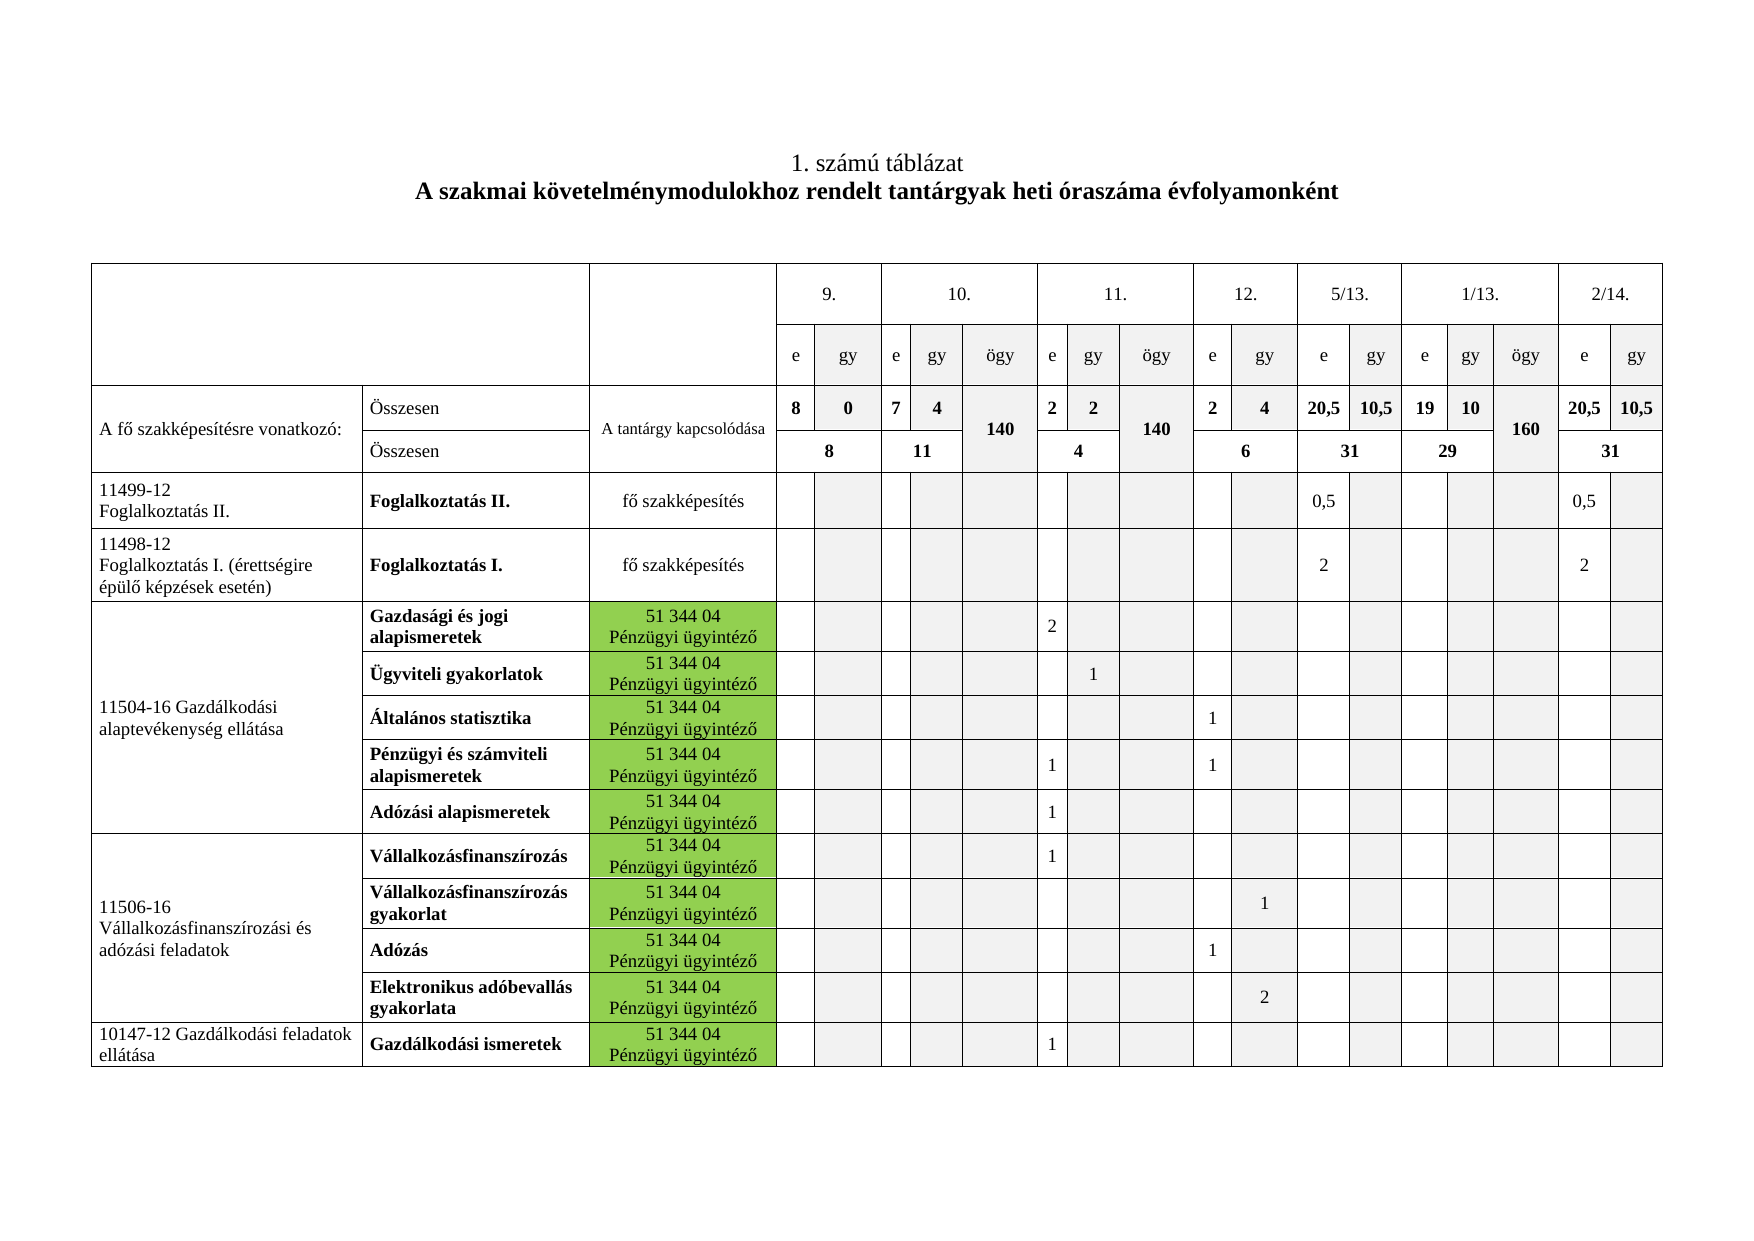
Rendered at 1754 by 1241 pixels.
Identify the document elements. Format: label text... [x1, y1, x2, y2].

table_cell [777, 1023, 814, 1066]
table_cell [1194, 973, 1231, 1022]
table_cell 7 [882, 386, 910, 429]
table_cell [1350, 602, 1401, 651]
table_cell [1494, 652, 1558, 695]
table_cell [911, 879, 962, 927]
table_cell [1611, 929, 1662, 972]
table_cell [1494, 879, 1558, 927]
table_cell [1068, 473, 1119, 528]
table_cell Vállalkozásfinanszírozás gyakorlat [363, 879, 589, 927]
table_cell [882, 790, 910, 833]
table_cell [1494, 602, 1558, 651]
table_cell [1298, 652, 1349, 695]
table_cell [1448, 834, 1493, 877]
table_cell [1120, 1023, 1193, 1066]
table_cell [963, 473, 1037, 528]
table_cell [1402, 790, 1447, 833]
table_cell [1611, 879, 1662, 927]
table_cell [1068, 740, 1119, 789]
table_cell [1120, 929, 1193, 972]
table_cell [777, 529, 814, 601]
table_cell [815, 1023, 881, 1066]
table_header 11. [1038, 264, 1193, 323]
table_cell [911, 929, 962, 972]
table_cell [1494, 834, 1558, 877]
table_cell gy [1448, 325, 1493, 384]
table_cell Gazdasági és jogi alapismeretek [363, 602, 589, 651]
table_cell [1494, 973, 1558, 1022]
table_cell [1038, 652, 1067, 695]
table_cell [1232, 602, 1297, 651]
table_cell [1448, 529, 1493, 601]
table_cell [911, 740, 962, 789]
table_cell 20,5 [1298, 386, 1349, 429]
table_cell Adózási alapismeretek [363, 790, 589, 833]
table_cell Összesen [363, 386, 589, 429]
table_cell Általános statisztika [363, 696, 589, 739]
table_cell [1120, 973, 1193, 1022]
table_cell ögy [1120, 325, 1193, 384]
table_cell [777, 973, 814, 1022]
table_cell [1120, 834, 1193, 877]
table_cell [815, 929, 881, 972]
table_cell 140 [963, 386, 1037, 472]
table_cell [815, 652, 881, 695]
table_cell [911, 473, 962, 528]
table_cell [1068, 696, 1119, 739]
table_cell 19 [1402, 386, 1447, 429]
table_cell [882, 473, 910, 528]
table_cell [1068, 529, 1119, 601]
table_cell 4 [1038, 431, 1119, 472]
table_cell 8 [777, 386, 814, 429]
table_cell [963, 790, 1037, 833]
table_cell [1194, 834, 1231, 877]
table_cell [882, 1023, 910, 1066]
table_cell [1194, 602, 1231, 651]
table_cell 2 [1232, 973, 1297, 1022]
table_cell e [882, 325, 910, 384]
table_cell [1068, 602, 1119, 651]
table_cell [882, 696, 910, 739]
table_cell [1611, 834, 1662, 877]
table_cell [1611, 790, 1662, 833]
table_cell [1350, 790, 1401, 833]
table_cell 1 [1194, 696, 1231, 739]
table_cell [1448, 740, 1493, 789]
table_cell [1038, 696, 1067, 739]
table_cell [1559, 929, 1610, 972]
table_cell [815, 834, 881, 877]
table_cell [911, 834, 962, 877]
table_cell [777, 790, 814, 833]
table_cell [1068, 834, 1119, 877]
table_cell 11498-12 Foglalkoztatás I. (érettségire épülő képzések esetén) [92, 529, 362, 601]
table_cell [1559, 879, 1610, 927]
table_cell [1298, 602, 1349, 651]
table_cell [1350, 529, 1401, 601]
table_cell [963, 929, 1037, 972]
table_cell 1 [1038, 1023, 1067, 1066]
table_cell [882, 529, 910, 601]
table_cell [1402, 834, 1447, 877]
text A szakmai követelménymodulokhoz rendelt tantárgyak heti óraszáma évfolyamonként [148, 176, 1606, 205]
table_cell Ügyviteli gyakorlatok [363, 652, 589, 695]
table_cell [1038, 473, 1067, 528]
table_cell 1 [1038, 740, 1067, 789]
table_cell gy [1232, 325, 1297, 384]
table_cell [815, 696, 881, 739]
table_cell [1611, 473, 1662, 528]
table_cell [1494, 696, 1558, 739]
table_cell 51 344 04 Pénzügyi ügyintéző [590, 790, 776, 833]
table_cell gy [911, 325, 962, 384]
table_cell e [1402, 325, 1447, 384]
table_cell 51 344 04 Pénzügyi ügyintéző [590, 602, 776, 651]
table_cell e [1194, 325, 1231, 384]
table_cell [1611, 740, 1662, 789]
table_cell [963, 696, 1037, 739]
table_cell 2 [1194, 386, 1231, 429]
table_cell [1559, 602, 1610, 651]
table_cell [1494, 929, 1558, 972]
table_cell [1232, 696, 1297, 739]
table_cell [1448, 696, 1493, 739]
table_cell 11499-12 Foglalkoztatás II. [92, 473, 362, 528]
table_cell [1611, 652, 1662, 695]
table_cell [963, 602, 1037, 651]
table_cell [1350, 652, 1401, 695]
table_cell [1448, 602, 1493, 651]
table_cell gy [1611, 325, 1662, 384]
table_cell [882, 929, 910, 972]
table_cell [1611, 696, 1662, 739]
table_cell Gazdálkodási ismeretek [363, 1023, 589, 1066]
table_cell [777, 473, 814, 528]
table_cell [911, 973, 962, 1022]
table_cell A fő szakképesítésre vonatkozó: [92, 386, 362, 472]
table_cell [1120, 790, 1193, 833]
table_cell [1559, 652, 1610, 695]
table_cell [1350, 973, 1401, 1022]
table_cell fő szakképesítés [590, 529, 776, 601]
table_header 5/13. [1298, 264, 1401, 323]
table_cell [882, 602, 910, 651]
table_cell [1494, 1023, 1558, 1066]
table_cell e [777, 325, 814, 384]
table_cell e [1038, 325, 1067, 384]
table_cell [1194, 652, 1231, 695]
table_cell [882, 740, 910, 789]
table_cell [815, 740, 881, 789]
table_cell A tantárgy kapcsolódása [590, 386, 776, 472]
table_cell [1402, 929, 1447, 972]
table_cell [1038, 529, 1067, 601]
table_cell [1559, 790, 1610, 833]
table_cell [911, 696, 962, 739]
table_header 12. [1194, 264, 1297, 323]
table_cell 51 344 04 Pénzügyi ügyintéző [590, 973, 776, 1022]
table_cell [1120, 473, 1193, 528]
table_cell [1232, 652, 1297, 695]
table_cell [963, 973, 1037, 1022]
table_cell 4 [911, 386, 962, 429]
table_cell [1402, 696, 1447, 739]
table_cell [1194, 790, 1231, 833]
table_cell [1559, 696, 1610, 739]
table_cell 6 [1194, 431, 1297, 472]
table_cell [1068, 790, 1119, 833]
table_cell [963, 529, 1037, 601]
table_cell [1232, 790, 1297, 833]
table_cell [777, 879, 814, 927]
table_cell 31 [1559, 431, 1662, 472]
table_cell 51 344 04 Pénzügyi ügyintéző [590, 1023, 776, 1066]
table_cell [777, 929, 814, 972]
table_cell [1194, 473, 1231, 528]
table_cell [1559, 834, 1610, 877]
table_cell [1068, 929, 1119, 972]
table_cell Foglalkoztatás II. [363, 473, 589, 528]
table_cell [777, 602, 814, 651]
table_cell [1120, 652, 1193, 695]
table_cell 51 344 04 Pénzügyi ügyintéző [590, 740, 776, 789]
table_cell fő szakképesítés [590, 473, 776, 528]
table_cell 11504-16 Gazdálkodási alaptevékenység ellátása [92, 602, 362, 833]
table_cell gy [815, 325, 881, 384]
table_cell [1350, 473, 1401, 528]
table_cell [1194, 529, 1231, 601]
table_cell e [1559, 325, 1610, 384]
table_header [590, 264, 776, 384]
table_cell [911, 790, 962, 833]
table_cell [815, 473, 881, 528]
table_cell [963, 652, 1037, 695]
table_cell [1402, 602, 1447, 651]
table_cell 31 [1298, 431, 1401, 472]
table_cell 140 [1120, 386, 1193, 472]
table_cell [1038, 973, 1067, 1022]
table_cell 1 [1194, 929, 1231, 972]
table_cell 51 344 04 Pénzügyi ügyintéző [590, 929, 776, 972]
table_cell [1068, 879, 1119, 927]
table_cell [1298, 696, 1349, 739]
table_cell [815, 529, 881, 601]
table_cell [1448, 1023, 1493, 1066]
table_cell [1559, 1023, 1610, 1066]
table_cell [963, 834, 1037, 877]
table_cell [1402, 473, 1447, 528]
table_cell gy [1068, 325, 1119, 384]
table_cell [911, 1023, 962, 1066]
table_cell [1402, 879, 1447, 927]
table_cell [963, 1023, 1037, 1066]
table_cell 51 344 04 Pénzügyi ügyintéző [590, 696, 776, 739]
table_cell [1350, 834, 1401, 877]
table_cell 2 [1038, 386, 1067, 429]
table_cell Foglalkoztatás I. [363, 529, 589, 601]
table_cell Vállalkozásfinanszírozás [363, 834, 589, 877]
table_cell [1494, 529, 1558, 601]
table_cell [963, 879, 1037, 927]
table_cell ögy [1494, 325, 1558, 384]
text 1. számú táblázat [148, 148, 1606, 176]
table_header 1/13. [1402, 264, 1558, 323]
table_cell 10147-12 Gazdálkodási feladatok ellátása [92, 1023, 362, 1066]
table_cell [1120, 602, 1193, 651]
table_cell 0,5 [1298, 473, 1349, 528]
table_cell 29 [1402, 431, 1493, 472]
table_cell Adózás [363, 929, 589, 972]
table_cell [1232, 529, 1297, 601]
table_cell [1494, 740, 1558, 789]
table_cell [1559, 973, 1610, 1022]
table_cell [911, 529, 962, 601]
table_cell [1402, 740, 1447, 789]
table_cell 11506-16 Vállalkozásfinanszírozási és adózási feladatok [92, 834, 362, 1022]
table_cell [777, 740, 814, 789]
table_cell [1448, 973, 1493, 1022]
table_cell [1298, 879, 1349, 927]
table_cell [882, 834, 910, 877]
table_cell [1232, 473, 1297, 528]
table_cell [911, 652, 962, 695]
table_cell [1494, 790, 1558, 833]
table_cell [1120, 879, 1193, 927]
table_cell [1402, 1023, 1447, 1066]
table_cell 8 [777, 431, 881, 472]
table_cell [1068, 1023, 1119, 1066]
table_cell [1298, 929, 1349, 972]
table_cell [1194, 879, 1231, 927]
table_cell Pénzügyi és számviteli alapismeretek [363, 740, 589, 789]
table_cell [882, 879, 910, 927]
table_cell 160 [1494, 386, 1558, 472]
table_cell [815, 790, 881, 833]
table_cell [1038, 879, 1067, 927]
table_cell 1 [1068, 652, 1119, 695]
table_cell 10,5 [1611, 386, 1662, 429]
table_cell [1448, 879, 1493, 927]
table_cell [1298, 973, 1349, 1022]
table_cell [1402, 652, 1447, 695]
table_cell 10,5 [1350, 386, 1401, 429]
table_cell [1298, 740, 1349, 789]
table_cell [1350, 879, 1401, 927]
table_cell [1350, 696, 1401, 739]
table_cell 1 [1194, 740, 1231, 789]
table_cell 2 [1298, 529, 1349, 601]
table_cell [1350, 929, 1401, 972]
table_cell 1 [1038, 834, 1067, 877]
table_cell [815, 879, 881, 927]
table_cell 2 [1068, 386, 1119, 429]
table_cell [1448, 652, 1493, 695]
table_cell 10 [1448, 386, 1493, 429]
table_cell [777, 834, 814, 877]
table_cell ögy [963, 325, 1037, 384]
table_cell [1448, 790, 1493, 833]
table_cell [1194, 1023, 1231, 1066]
table_cell 4 [1232, 386, 1297, 429]
table_cell [1120, 529, 1193, 601]
table_cell 51 344 04 Pénzügyi ügyintéző [590, 652, 776, 695]
table_cell [1298, 834, 1349, 877]
table_cell 1 [1232, 879, 1297, 927]
table_cell [1232, 929, 1297, 972]
table_header [92, 264, 589, 384]
table_cell [1298, 790, 1349, 833]
table_cell [815, 602, 881, 651]
table_cell 0,5 [1559, 473, 1610, 528]
table_cell 20,5 [1559, 386, 1610, 429]
table_cell [1448, 473, 1493, 528]
table_cell [1611, 602, 1662, 651]
table_cell 51 344 04 Pénzügyi ügyintéző [590, 834, 776, 877]
table_cell [1448, 929, 1493, 972]
table_cell 0 [815, 386, 881, 429]
table_cell [1038, 929, 1067, 972]
table_cell e [1298, 325, 1349, 384]
table_header 10. [882, 264, 1037, 323]
table_cell [1611, 1023, 1662, 1066]
table_cell [882, 973, 910, 1022]
table_cell [1494, 473, 1558, 528]
table_cell [1232, 740, 1297, 789]
table_cell Elektronikus adóbevallás gyakorlata [363, 973, 589, 1022]
table_cell 1 [1038, 790, 1067, 833]
table_cell 51 344 04 Pénzügyi ügyintéző [590, 879, 776, 927]
table_cell [1120, 696, 1193, 739]
table_cell [1232, 834, 1297, 877]
table_cell gy [1350, 325, 1401, 384]
table_cell [1120, 740, 1193, 789]
table_cell Összesen [363, 431, 589, 472]
table_cell [1068, 973, 1119, 1022]
table_cell [815, 973, 881, 1022]
table_header 2/14. [1559, 264, 1662, 323]
table_cell 2 [1559, 529, 1610, 601]
table_cell [777, 696, 814, 739]
table_header 9. [777, 264, 881, 323]
table_cell [1350, 1023, 1401, 1066]
table_cell [777, 652, 814, 695]
table_cell [911, 602, 962, 651]
table_cell [1611, 973, 1662, 1022]
table_cell [1298, 1023, 1349, 1066]
table_cell [1232, 1023, 1297, 1066]
table_cell [1559, 740, 1610, 789]
table_cell [1402, 529, 1447, 601]
table_cell 11 [882, 431, 962, 472]
table_cell [1611, 529, 1662, 601]
table_cell [1402, 973, 1447, 1022]
table_cell 2 [1038, 602, 1067, 651]
table_cell [963, 740, 1037, 789]
table_cell [882, 652, 910, 695]
table_cell [1350, 740, 1401, 789]
